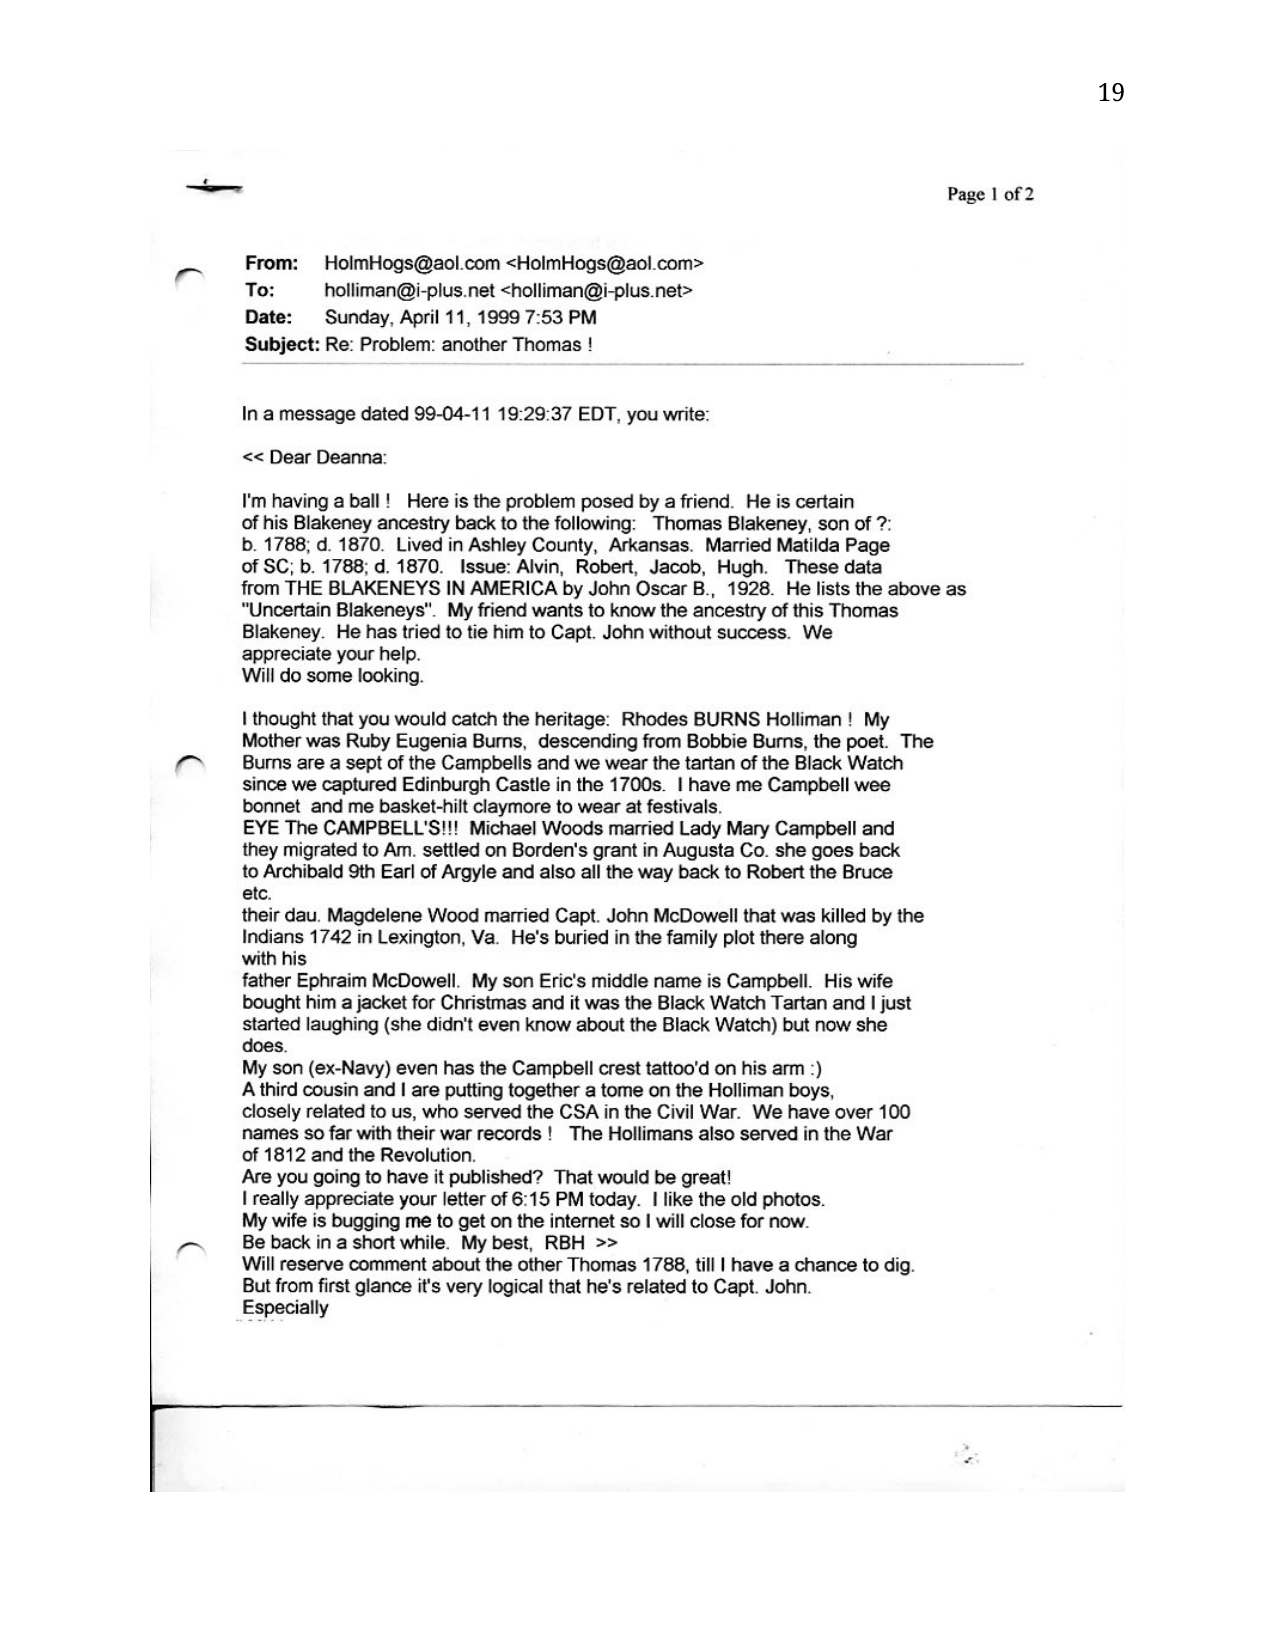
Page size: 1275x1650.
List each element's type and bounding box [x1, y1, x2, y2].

picture [150, 150, 1125, 1492]
